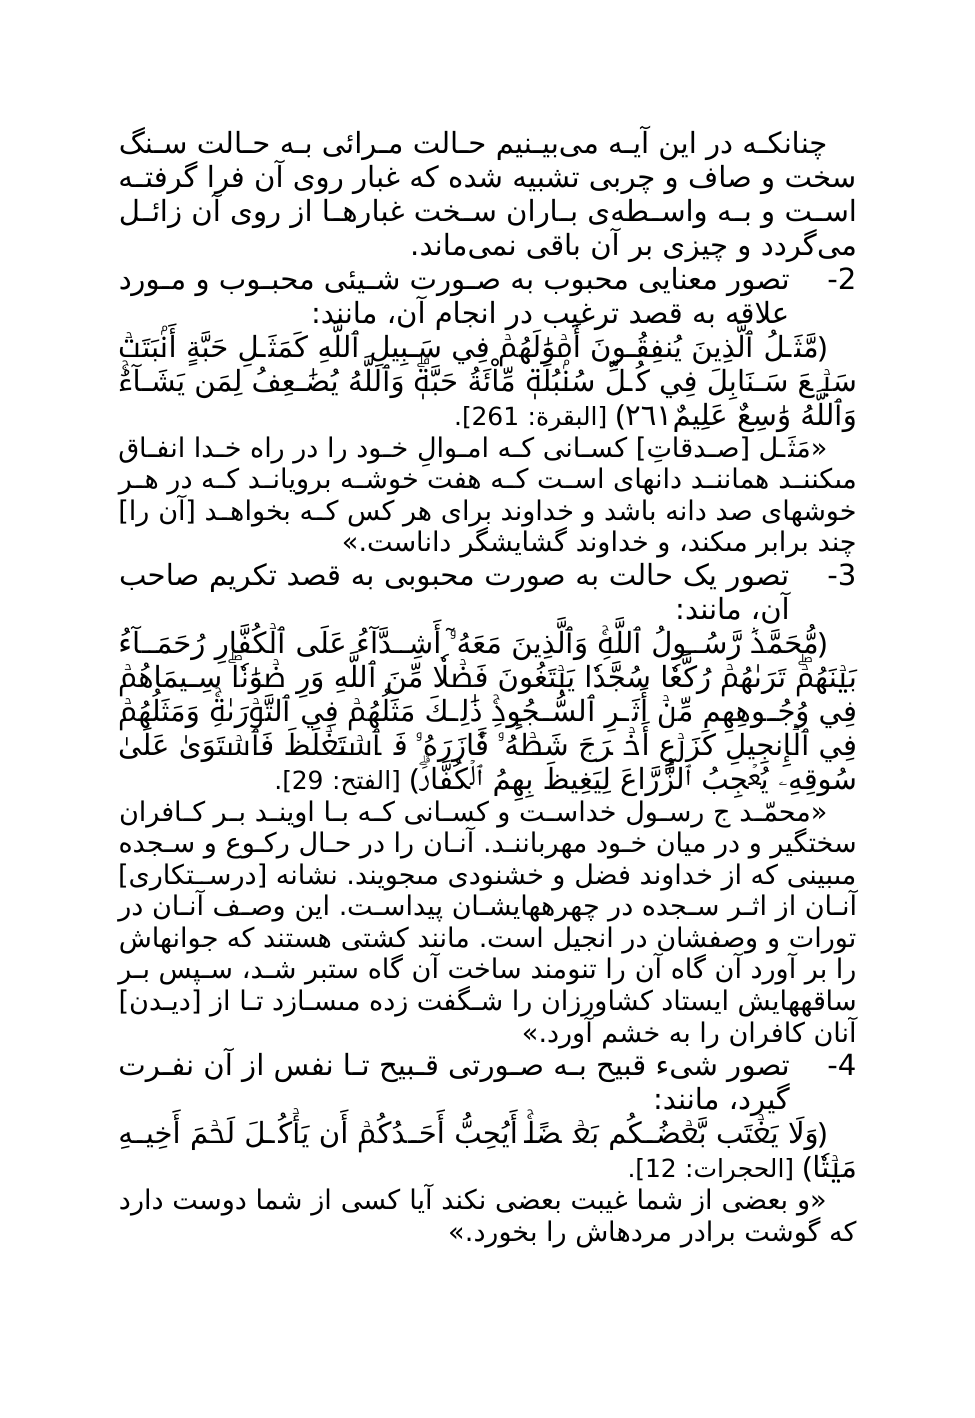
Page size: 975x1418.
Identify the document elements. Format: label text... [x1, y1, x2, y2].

list تصور شیء قبیح به صورتی قبیح تا نفس از آن نفرت گیرد، مانند: [118, 1048, 827, 1116]
list تصور یک حالت به صورت محبوبی به قصد تکریم صاحب آن، مانند: [118, 558, 827, 626]
text ﴿مَّثَلُ ٱلَّذِينَ يُنفِقُونَ أَمۡوَٰلَهُمۡ فِي سَبِيلِ ٱللَّهِ كَمَثَلِ حَبَّةٍ أَنۢبَتَتۡ سَبۡعَ سَنَابِلَ فِي كُلِّ سُنۢبُلَةٖ مِّاْئَةُ حَبَّةٖۗ وَٱللَّهُ يُضَٰعِفُ لِمَن يَشَآءُۚ وَٱللَّهُ وَٰسِعٌ عَلِيمٌ٢٦١﴾ [البقرة: 261]. [118, 330, 857, 432]
text «محمّد ج رسول خداست و کسانى که با اویند بر کافران سخت‏گیر و در میان خود مهربانند. آنان را در حال رکوع و سجده مى‏بینى که از خداوند فضل و خشنودى مى‏جویند. نشانه [درستکارى‏] آنان از اثر سجده در چهره‏هایشان پیداست. این وصف آنان در تورات و وصفشان در انجیل است. مانند کشتى هستند که جوانه‏اش را بر آورد آن گاه آن را تنومند ساخت آن گاه ستبر شد، سپس بر ساقه‏هایش ایستاد کشاورزان را شگفت زده مى‏سازد تا از [دیدن‏] آنان کافران را به خشم آورد.» [118, 796, 857, 1048]
text «مَثَل [صدقاتِ‏] کسانى که اموالِ خود را در راه خدا انفاق مى‏کنند همانند دانه‏اى است که هفت خوشه برویاند که در هر خوشه‏اى صد دانه باشد و خداوند براى هر کس که بخواهد [آن را] چند برابر مى‏کند، و خداوند گشایشگر داناست.‏» [118, 432, 857, 558]
text ﴿وَلَا يَغۡتَب بَّعۡضُكُم بَعۡضًاۚ أَيُحِبُّ أَحَدُكُمۡ أَن يَأۡكُلَ لَحۡمَ أَخِيهِ مَيۡتٗا﴾ [الحجرات: 12]. [118, 1116, 857, 1184]
text «و بعضى از شما غیبت بعضى نکند آیا کسى از شما دوست دارد که گوشت برادر مرده‏اش را بخورد.» [118, 1184, 857, 1247]
text ﴿مُّحَمَّدٞ رَّسُولُ ٱللَّهِۚ وَٱلَّذِينَ مَعَهُۥٓ أَشِدَّآءُ عَلَى ٱلۡكُفَّارِ رُحَمَآءُ بَيۡنَهُمۡۖ تَرَىٰهُمۡ رُكَّعٗا سُجَّدٗا يَبۡتَغُونَ فَضۡلٗا مِّنَ ٱللَّهِ وَرِضۡوَٰنٗاۖ سِيمَاهُمۡ فِي وُجُوهِهِم مِّنۡ أَثَرِ ٱلسُّجُودِۚ ذَٰلِكَ مَثَلُهُمۡ فِي ٱلتَّوۡرَىٰةِۚ وَمَثَلُهُمۡ فِي ٱلۡإِنجِيلِ كَزَرۡعٍ أَخۡرَجَ شَطۡ‍َٔهُۥ فَ‍َٔازَرَهُۥ فَٱسۡتَغۡلَظَ فَٱسۡتَوَىٰ عَلَىٰ سُوقِهِۦ يُعۡجِبُ ٱلزُّرَّاعَ لِيَغِيظَ بِهِمُ ٱلۡكُفَّارَۗ﴾ [الفتح: 29]. [118, 626, 857, 796]
text چنانکه در این آیه می‌بینیم حالت مرائی به حالت سنگ سخت و صاف و چربی تشبیه شده که غبار روی آن فرا گرفته است و به واسطه‌ی باران سخت غبارها از روی آن زائل می‌گردد و چیزی بر آن باقی نمی‌ماند. [118, 126, 857, 262]
list تصور معنایی محبوب به صورت شیئی محبوب و مورد علاقه به قصد ترغیب در انجام آن، مانند: [118, 262, 827, 330]
